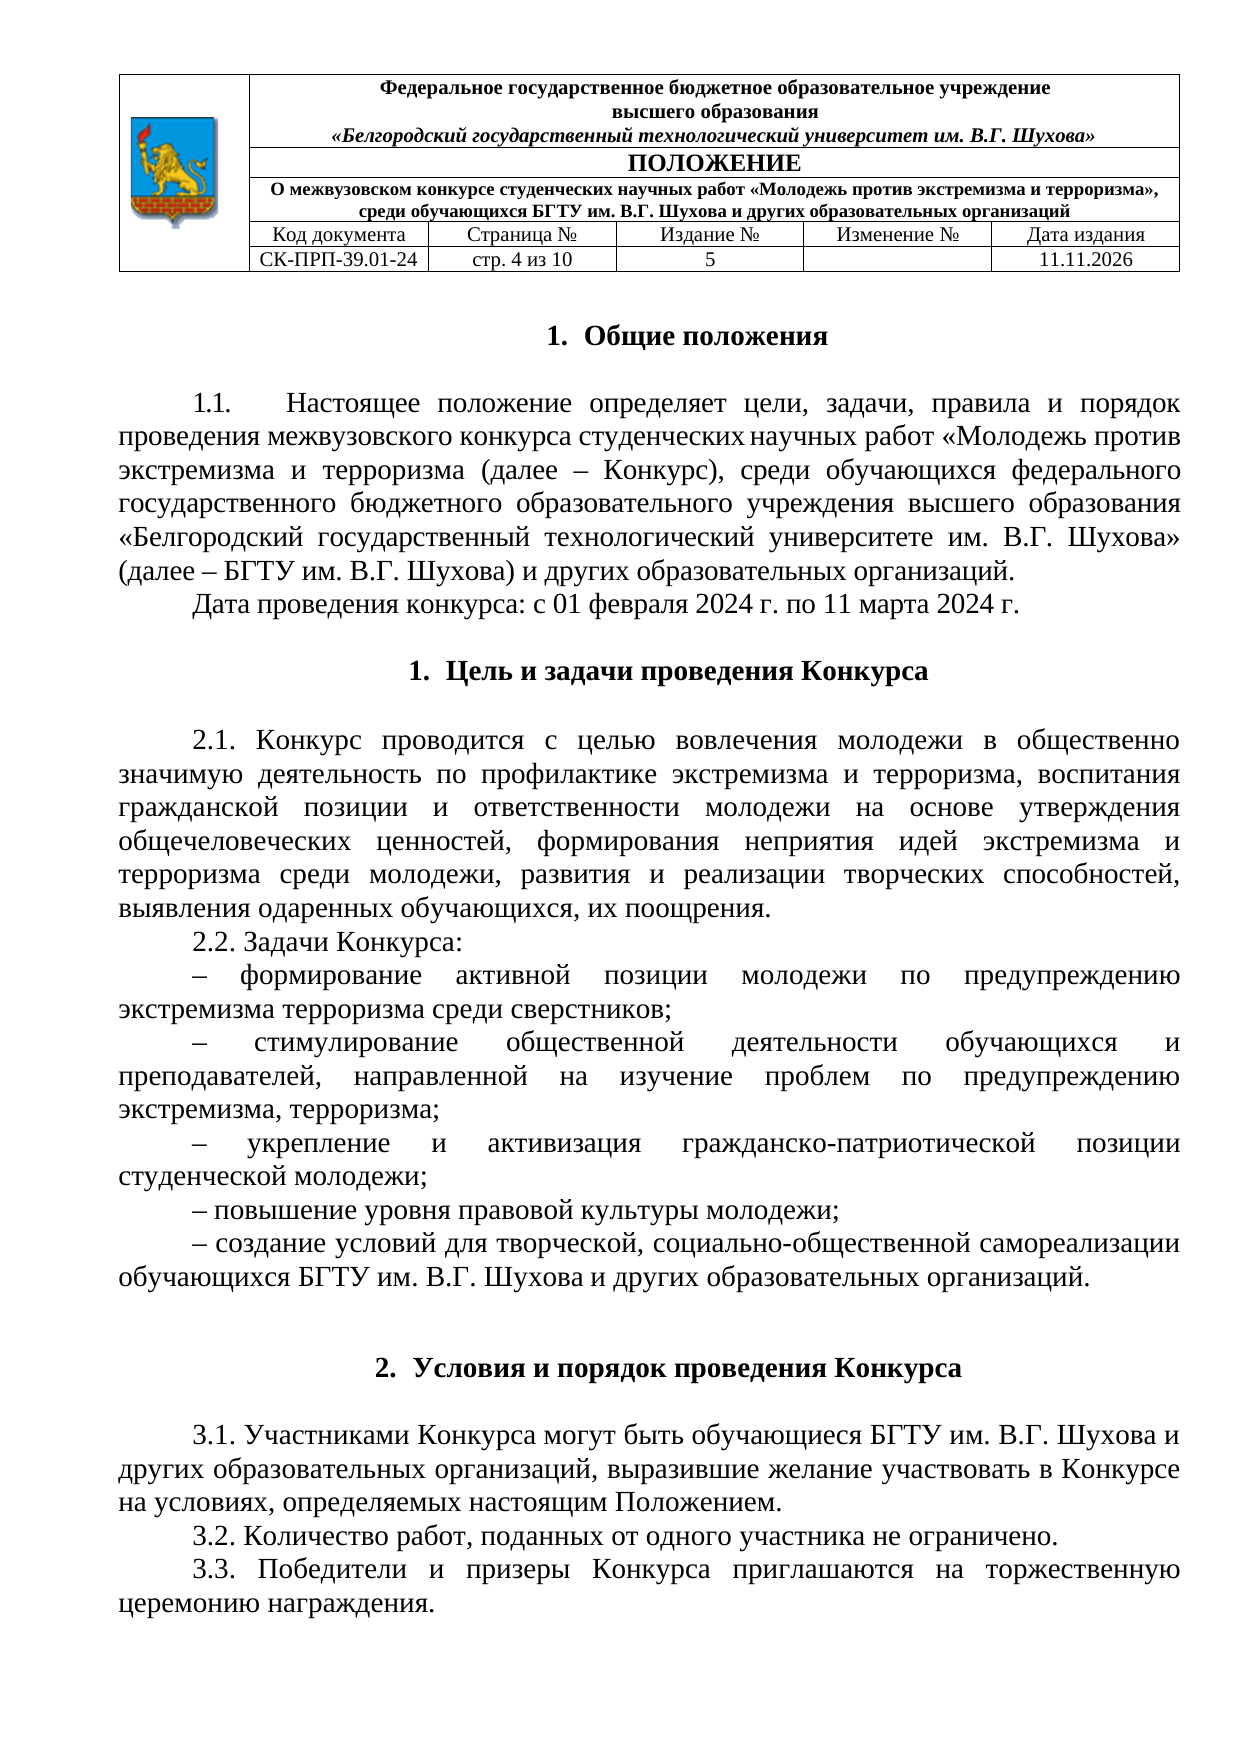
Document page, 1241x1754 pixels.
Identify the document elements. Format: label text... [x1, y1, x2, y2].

text 2.2. Задачи Конкурса: [118, 924, 1181, 957]
text – создание условий для творческой, социально-общественной самореализации обучающихся БГТУ им. В.Г. Шухова и других образовательных организаций. [118, 1226, 1181, 1293]
picture [130, 117, 219, 229]
text – стимулирование общественной деятельности обучающихся и преподавателей, направленной на изучение проблем по предупреждению экстремизма, терроризма; [118, 1024, 1181, 1125]
text 1.1. Настоящее положение определяет цели, задачи, правила и порядок проведения межвузовского конкурса студенческих научных работ «Молодежь против экстремизма и терроризма (далее – Конкурс), среди обучающихся федерального государственного бюджетного образовательного учреждения высшего образования «Белгородский государственный технологический университете им. В.Г. Шухова» (далее – БГТУ им. В.Г. Шухова) и других образовательных организаций. [118, 385, 1181, 586]
text 3.2. Количество работ, поданных от одного участника не ограничено. [118, 1518, 1181, 1551]
text 3.1. Участниками Конкурса могут быть обучающиеся БГТУ им. В.Г. Шухова и других образовательных организаций, выразившие желание участвовать в Конкурсе на условиях, определяемых настоящим Положением. [118, 1417, 1181, 1518]
text – укрепление и активизация гражданско-патриотической позиции студенческой молодежи; [118, 1125, 1181, 1192]
text Дата проведения конкурса: с 01 февраля 2024 г. по 11 марта 2024 г. [118, 586, 1181, 620]
text – повышение уровня правовой культуры молодежи; [118, 1192, 1181, 1226]
text 3.3. Победители и призеры Конкурса приглашаются на торжественную церемонию награждения. [118, 1551, 1181, 1618]
text – формирование активной позиции молодежи по предупреждению экстремизма терроризма среди сверстников; [118, 957, 1181, 1024]
list Условия и порядок проведения Конкурса [156, 1350, 1181, 1384]
list Цель и задачи проведения Конкурса [156, 653, 1181, 687]
text 2.1. Конкурс проводится с целью вовлечения молодежи в общественно значимую деятельность по профилактике экстремизма и терроризма, воспитания гражданской позиции и ответственности молодежи на основе утверждения общечеловеческих ценностей, формирования неприятия идей экстремизма и терроризма среди молодежи, развития и реализации творческих способностей, выявления одаренных обучающихся, их поощрения. [118, 722, 1181, 924]
list Общие положения [193, 318, 1181, 351]
